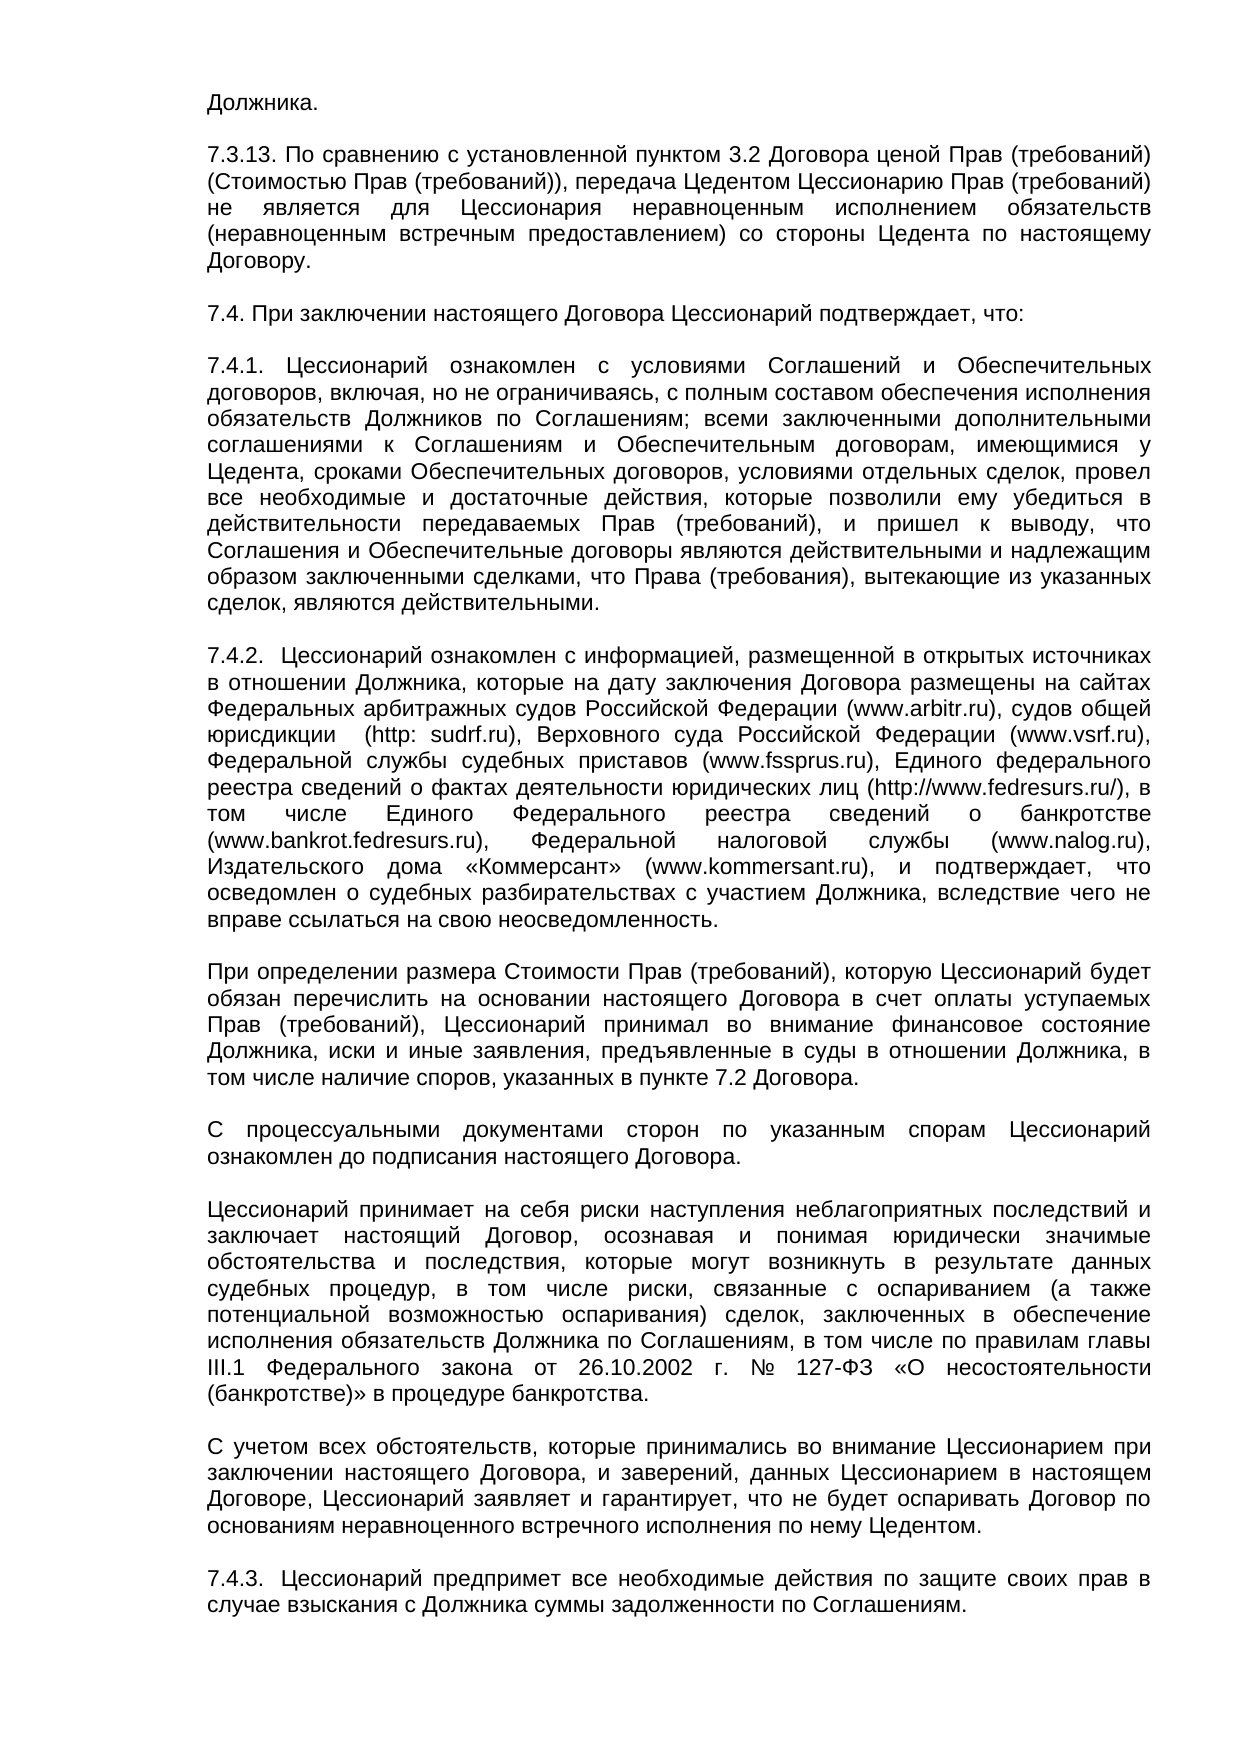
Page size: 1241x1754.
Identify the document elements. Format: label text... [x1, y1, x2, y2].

text С процессуальными документами сторон по указанным спорам Цессионарий ознакомлен до подписания настоящего Договора. [207, 1116, 1152, 1169]
text Цессионарий принимает на себя риски наступления неблагоприятных последствий и заключает настоящий Договор, осознавая и понимая юридически значимые обстоятельства и последствия, которые могут возникнуть в результате данных судебных процедур, в том числе риски, связанные с оспариванием (а также потенциальной возможностью оспаривания) сделок, заключенных в обеспечение исполнения обязательств Должника по Соглашениям, в том числе по правилам главы III.1 Федерального закона от 26.10.2002 г. № 127-ФЗ «О несостоятельности (банкротстве)» в процедуре банкротства. [207, 1196, 1152, 1406]
text При определении размера Стоимости Прав (требований), которую Цессионарий будет обязан перечислить на основании настоящего Договора в счет оплаты уступаемых Прав (требований), Цессионарий принимал во внимание финансовое состояние Должника, иски и иные заявления, предъявленные в суды в отношении Должника, в том числе наличие споров, указанных в пункте 7.2 Договора. [207, 958, 1152, 1090]
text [207, 89, 1152, 115]
text 7.4.2. Цессионарий ознакомлен с информацией, размещенной в открытых источниках в отношении Должника, которые на дату заключения Договора размещены на сайтах Федеральных арбитражных судов Российской Федерации (www.arbitr.ru), судов общей юрисдикции (http: sudrf.ru), Верховного суда Российской Федерации (www.vsrf.ru), Федеральной службы судебных приставов (www.fssprus.ru), Единого федерального реестра сведений о фактах деятельности юридических лиц (http://www.fedresurs.ru/), в том числе Единого Федерального реестра сведений о банкротстве (www.bankrot.fedresurs.ru), Федеральной налоговой службы (www.nalog.ru), Издательского дома «Коммерсант» (www.kommersant.ru), и подтверждает, что осведомлен о судебных разбирательствах с участием Должника, вследствие чего не вправе ссылаться на свою неосведомленность. [207, 642, 1152, 932]
text 7.4.1. Цессионарий ознакомлен с условиями Соглашений и Обеспечительных договоров, включая, но не ограничиваясь, с полным составом обеспечения исполнения обязательств Должников по Соглашениям; всеми заключенными дополнительными соглашениями к Соглашениям и Обеспечительным договорам, имеющимися у Цедента, сроками Обеспечительных договоров, условиями отдельных сделок, провел все необходимые и достаточные действия, которые позволили ему убедиться в действительности передаваемых Прав (требований), и пришел к выводу, что Соглашения и Обеспечительные договоры являются действительными и надлежащим образом заключенными сделками, что Права (требования), вытекающие из указанных сделок, являются действительными. [207, 352, 1152, 616]
text 7.4.3. Цессионарий предпримет все необходимые действия по защите своих прав в случае взыскания с Должника суммы задолженности по Соглашениям. [207, 1564, 1152, 1617]
text 7.4. При заключении настоящего Договора Цессионарий подтверждает, что: [207, 299, 1152, 326]
text С учетом всех обстоятельств, которые принимались во внимание Цессионарием при заключении настоящего Договора, и заверений, данных Цессионарием в настоящем Договоре, Цессионарий заявляет и гарантирует, что не будет оспаривать Договор по основаниям неравноценного встречного исполнения по нему Цедентом. [207, 1433, 1152, 1538]
text 7.3.13. По сравнению с установленной пунктом 3.2 Договора ценой Прав (требований) (Стоимостью Прав (требований)), передача Цедентом Цессионарию Прав (требований) не является для Цессионария неравноценным исполнением обязательств (неравноценным встречным предоставлением) со стороны Цедента по настоящему Договору. [207, 141, 1152, 273]
